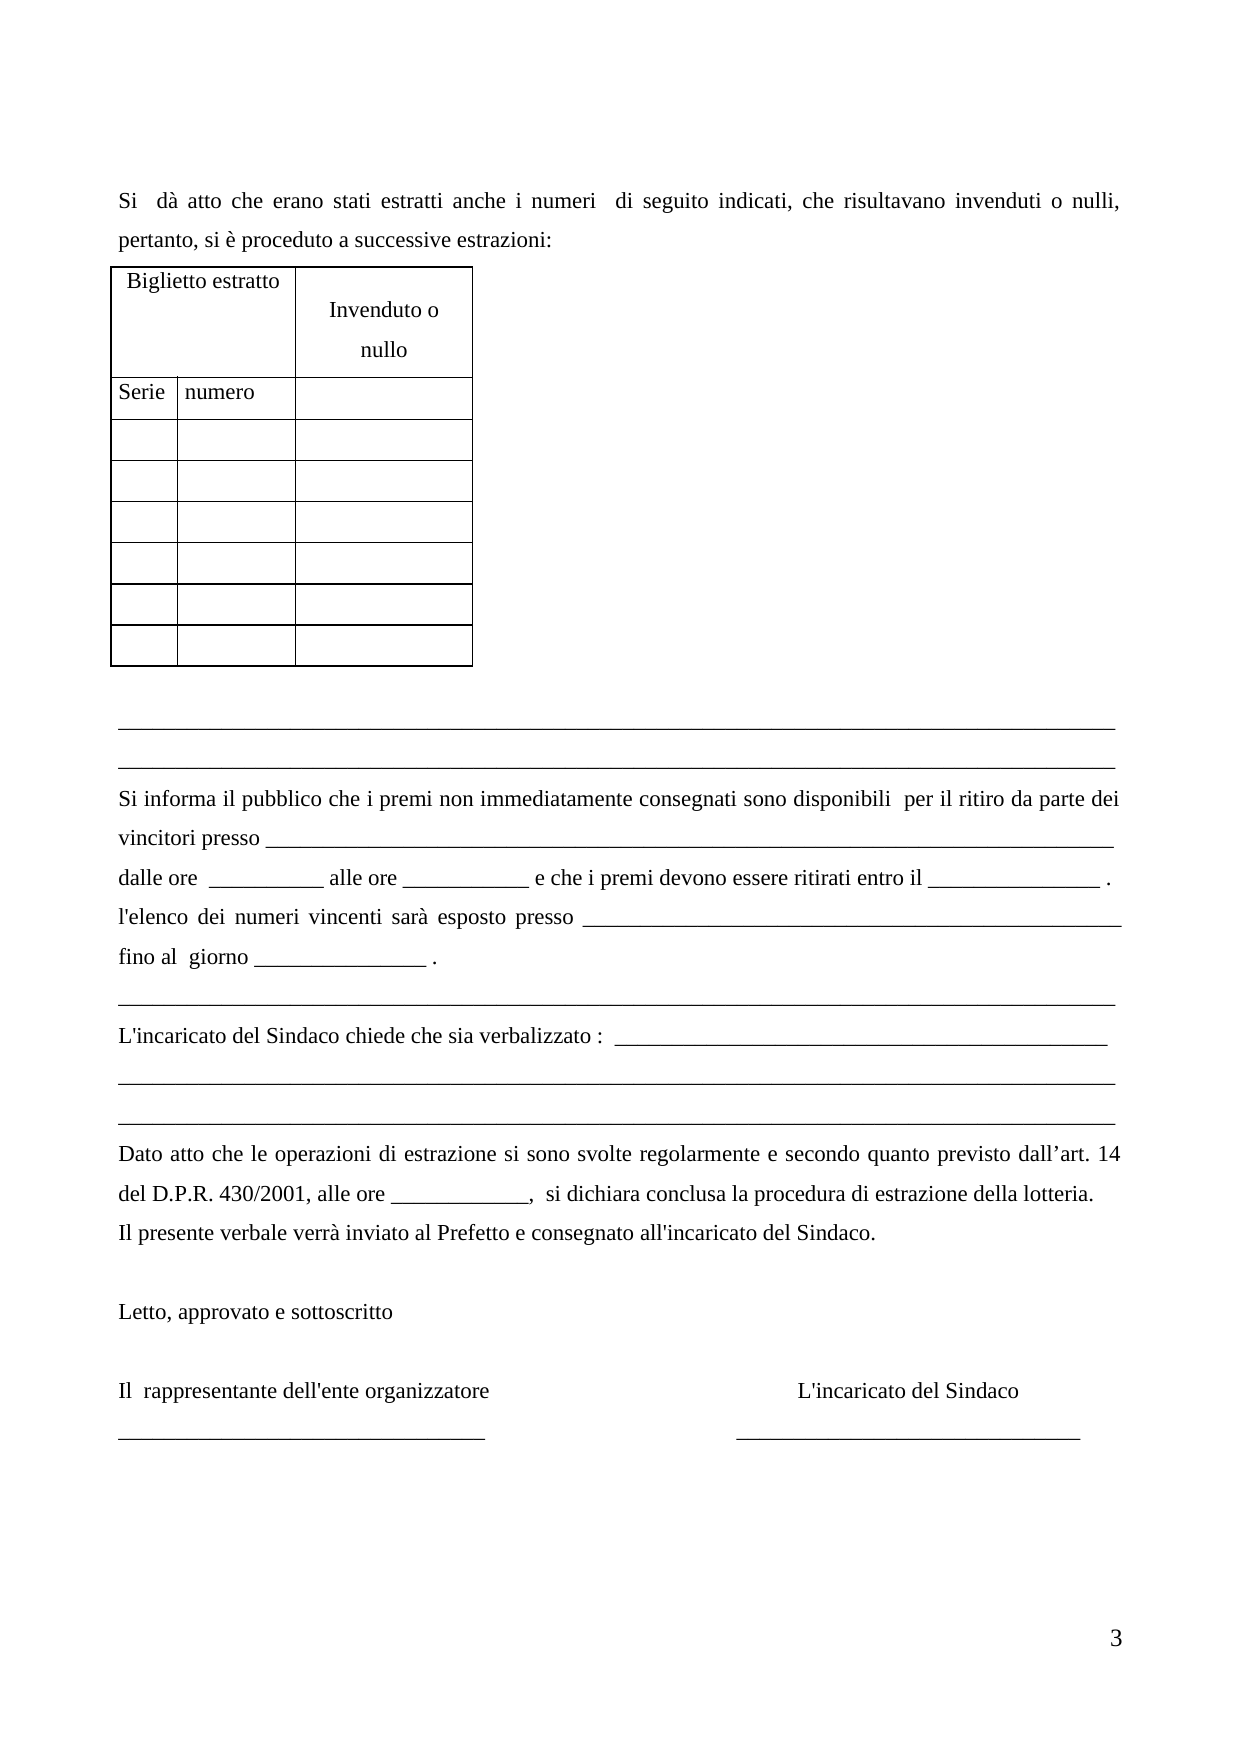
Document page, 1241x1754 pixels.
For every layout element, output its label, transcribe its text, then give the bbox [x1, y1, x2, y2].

table_cell Serie [112, 378, 177, 419]
table_cell [296, 420, 472, 460]
text _______________________________________________________________________________________ [118, 706, 1122, 732]
table_cell [178, 502, 295, 542]
text _______________________________________________________________________________________ [118, 1061, 1122, 1088]
table_cell [296, 502, 472, 542]
text L'incaricato del Sindaco chiede che sia verbalizzato : ___________________________________________ [118, 1022, 1122, 1048]
table_cell [296, 461, 472, 501]
table_cell [296, 585, 472, 624]
table_cell [112, 502, 177, 542]
text Si informa il pubblico che i premi non immediatamente consegnati sono disponibili per il ritiro da parte dei vincitori presso __________________________________________________________________________ [118, 785, 1122, 851]
table_cell numero [178, 378, 295, 419]
text Si dà atto che erano stati estratti anche i numeri di seguito indicati, che risultavano invenduti o nulli, pertanto, si è proceduto a successive estrazioni: [118, 187, 1122, 253]
table_cell [112, 461, 177, 501]
text ________________________________ ______________________________ [118, 1417, 1122, 1443]
text dalle ore __________ alle ore ___________ e che i premi devono essere ritirati entro il _______________ . [118, 864, 1122, 890]
table_cell [178, 626, 295, 665]
table_cell [178, 461, 295, 501]
text Il rappresentante dell'ente organizzatore L'incaricato del Sindaco [118, 1377, 1122, 1403]
table_cell [112, 585, 177, 624]
table_cell [296, 626, 472, 665]
text _______________________________________________________________________________________ [118, 745, 1122, 772]
table_cell [296, 543, 472, 583]
table_cell [178, 543, 295, 583]
text l'elenco dei numeri vincenti sarà esposto presso _______________________________________________ fino al giorno _______________ . [118, 903, 1122, 969]
table_cell [112, 543, 177, 583]
table_header Invenduto o nullo [296, 268, 472, 376]
text Il presente verbale verrà inviato al Prefetto e consegnato all'incaricato del Sindaco. [118, 1219, 1122, 1246]
text Letto, approvato e sottoscritto [118, 1298, 1122, 1324]
text Dato atto che le operazioni di estrazione si sono svolte regolarmente e secondo quanto previsto dall’art. 14 del D.P.R. 430/2001, alle ore ____________, si dichiara conclusa la procedura di estrazione della lotteria. [118, 1140, 1122, 1206]
table_cell [112, 420, 177, 460]
table_cell [178, 585, 295, 624]
text _______________________________________________________________________________________ [118, 982, 1122, 1009]
table_header Biglietto estratto [112, 268, 295, 376]
table_cell [296, 378, 472, 419]
text _______________________________________________________________________________________ [118, 1101, 1122, 1127]
table_cell [112, 626, 177, 665]
table_cell [178, 420, 295, 460]
